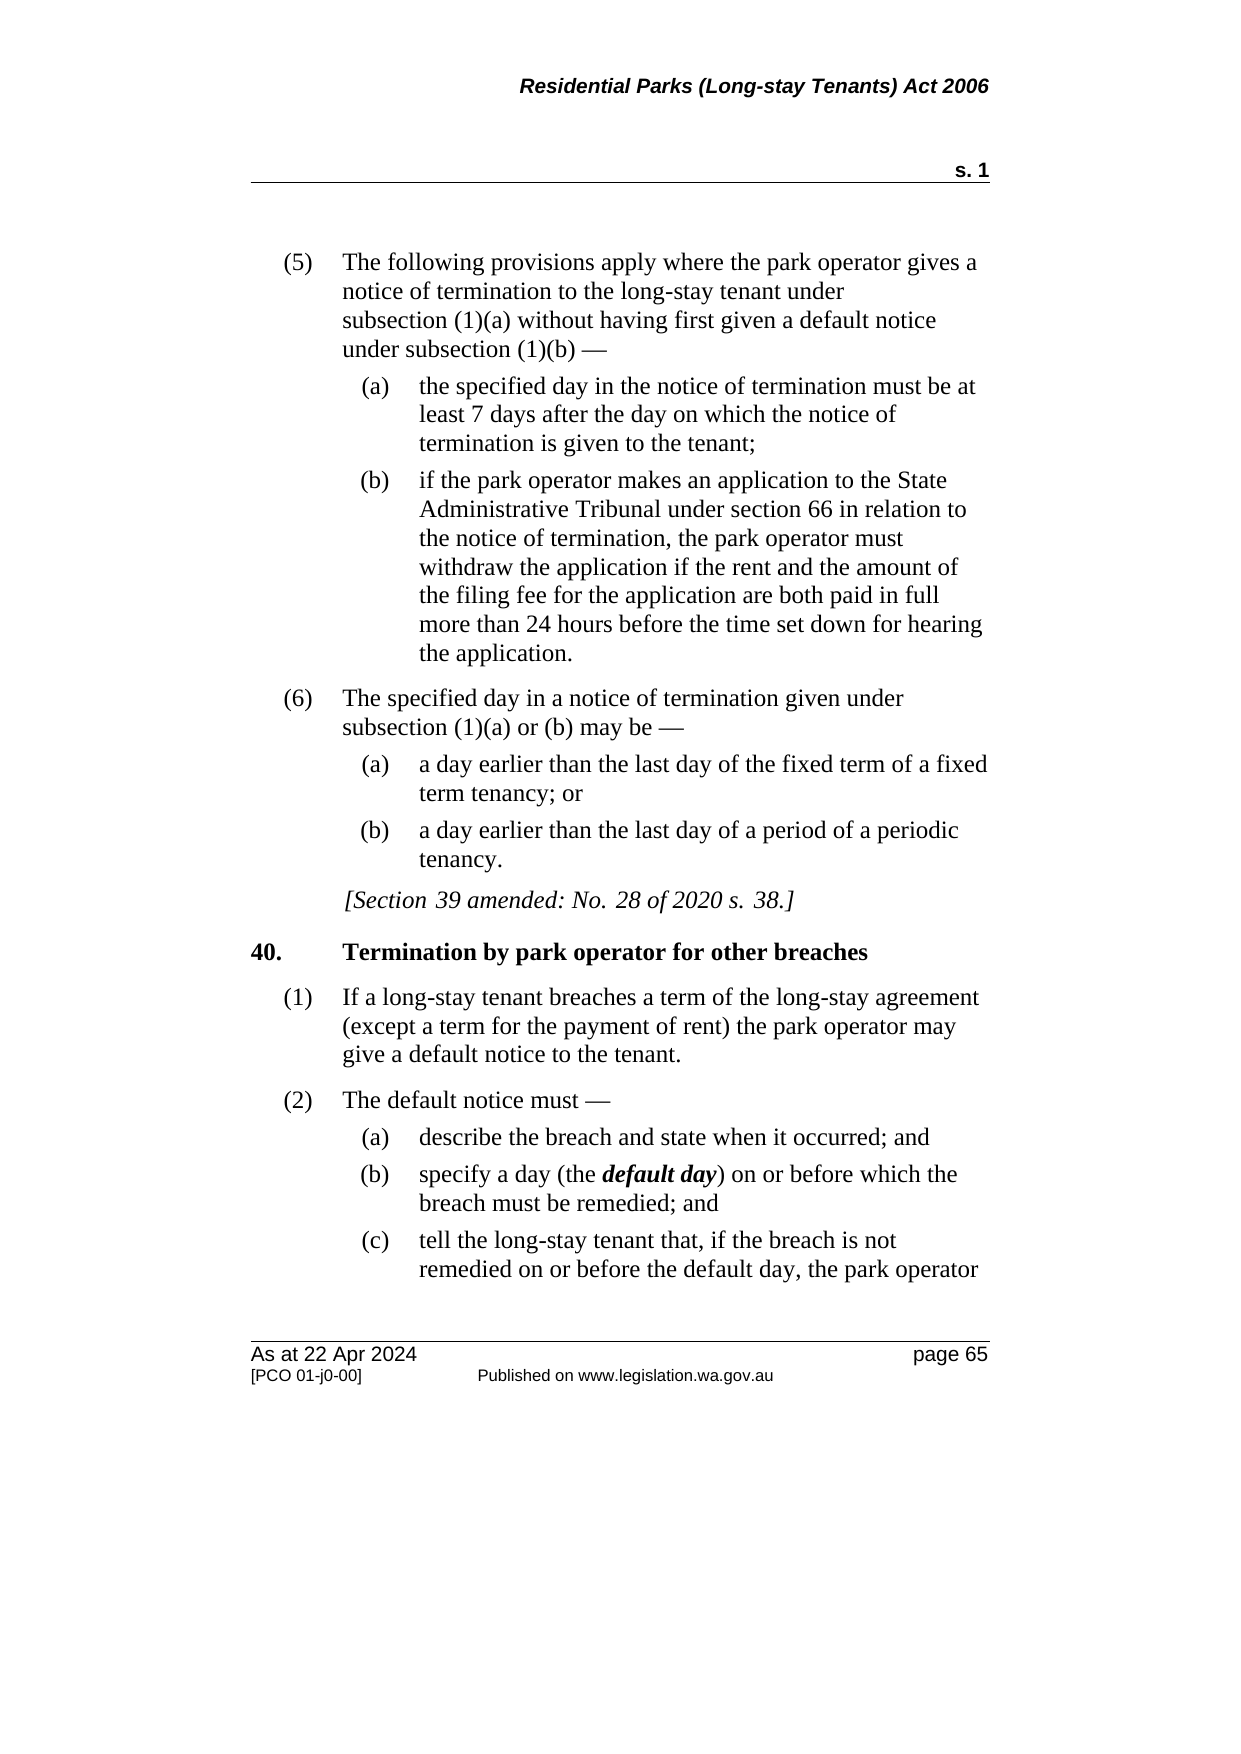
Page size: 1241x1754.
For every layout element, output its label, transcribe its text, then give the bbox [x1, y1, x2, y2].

text (b) a day earlier than the last day of a period of a periodic tenancy. [251, 815, 990, 872]
text (a) describe the breach and state when it occurred; and [251, 1122, 990, 1151]
text (a) the specified day in the notice of termination must be at least 7 days after the day on which the notice of termination is given to the tenant; [251, 371, 990, 457]
text (1) If a long-stay tenant breaches a term of the long-stay agreement (except a term for the payment of rent) the park operator may give a default notice to the tenant. [251, 982, 990, 1068]
text [Section 39 amended: No. 28 of 2020 s. 38.] [251, 885, 990, 914]
text (b) if the park operator makes an application to the State Administrative Tribunal under section 66 in relation to the notice of termination, the park operator must withdraw the application if the rent and the amount of the filing fee for the application are both paid in full more than 24 hours before the time set down for hearing the application. [251, 465, 990, 667]
subtitle 40. Termination by park operator for other breaches [251, 937, 990, 965]
text (5) The following provisions apply where the park operator gives a notice of termination to the long-stay tenant under subsection (1)(a) without having first given a default notice under subsection (1)(b) — [251, 247, 990, 362]
text (6) The specified day in a notice of termination given under subsection (1)(a) or (b) may be — [251, 683, 990, 741]
text (b) specify a day (the default day) on or before which the breach must be remedied; and [251, 1159, 990, 1217]
text (2) The default notice must — [251, 1085, 990, 1114]
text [251, 1225, 990, 1282]
text (a) a day earlier than the last day of the fixed term of a fixed term tenancy; or [251, 749, 990, 807]
